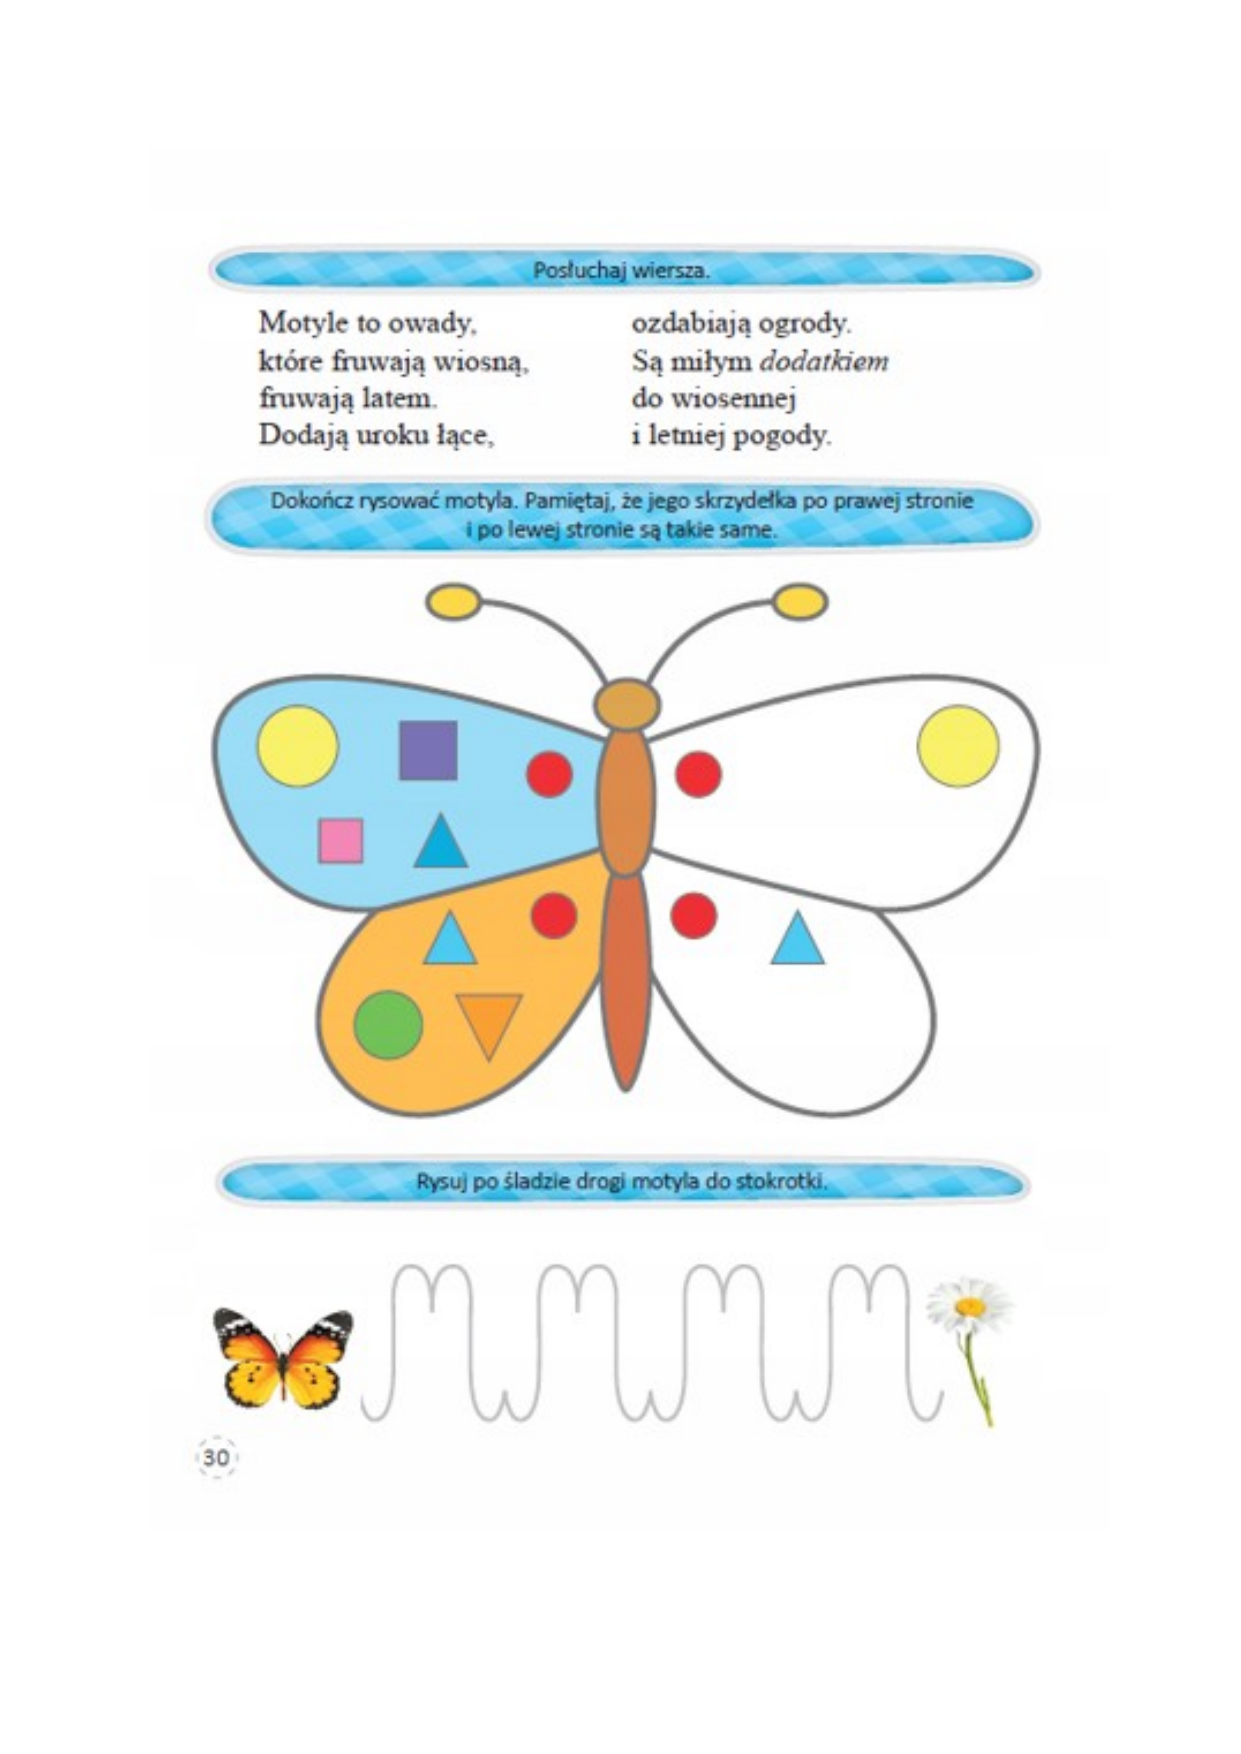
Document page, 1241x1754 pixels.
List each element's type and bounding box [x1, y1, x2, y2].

picture [147, 147, 1110, 1530]
